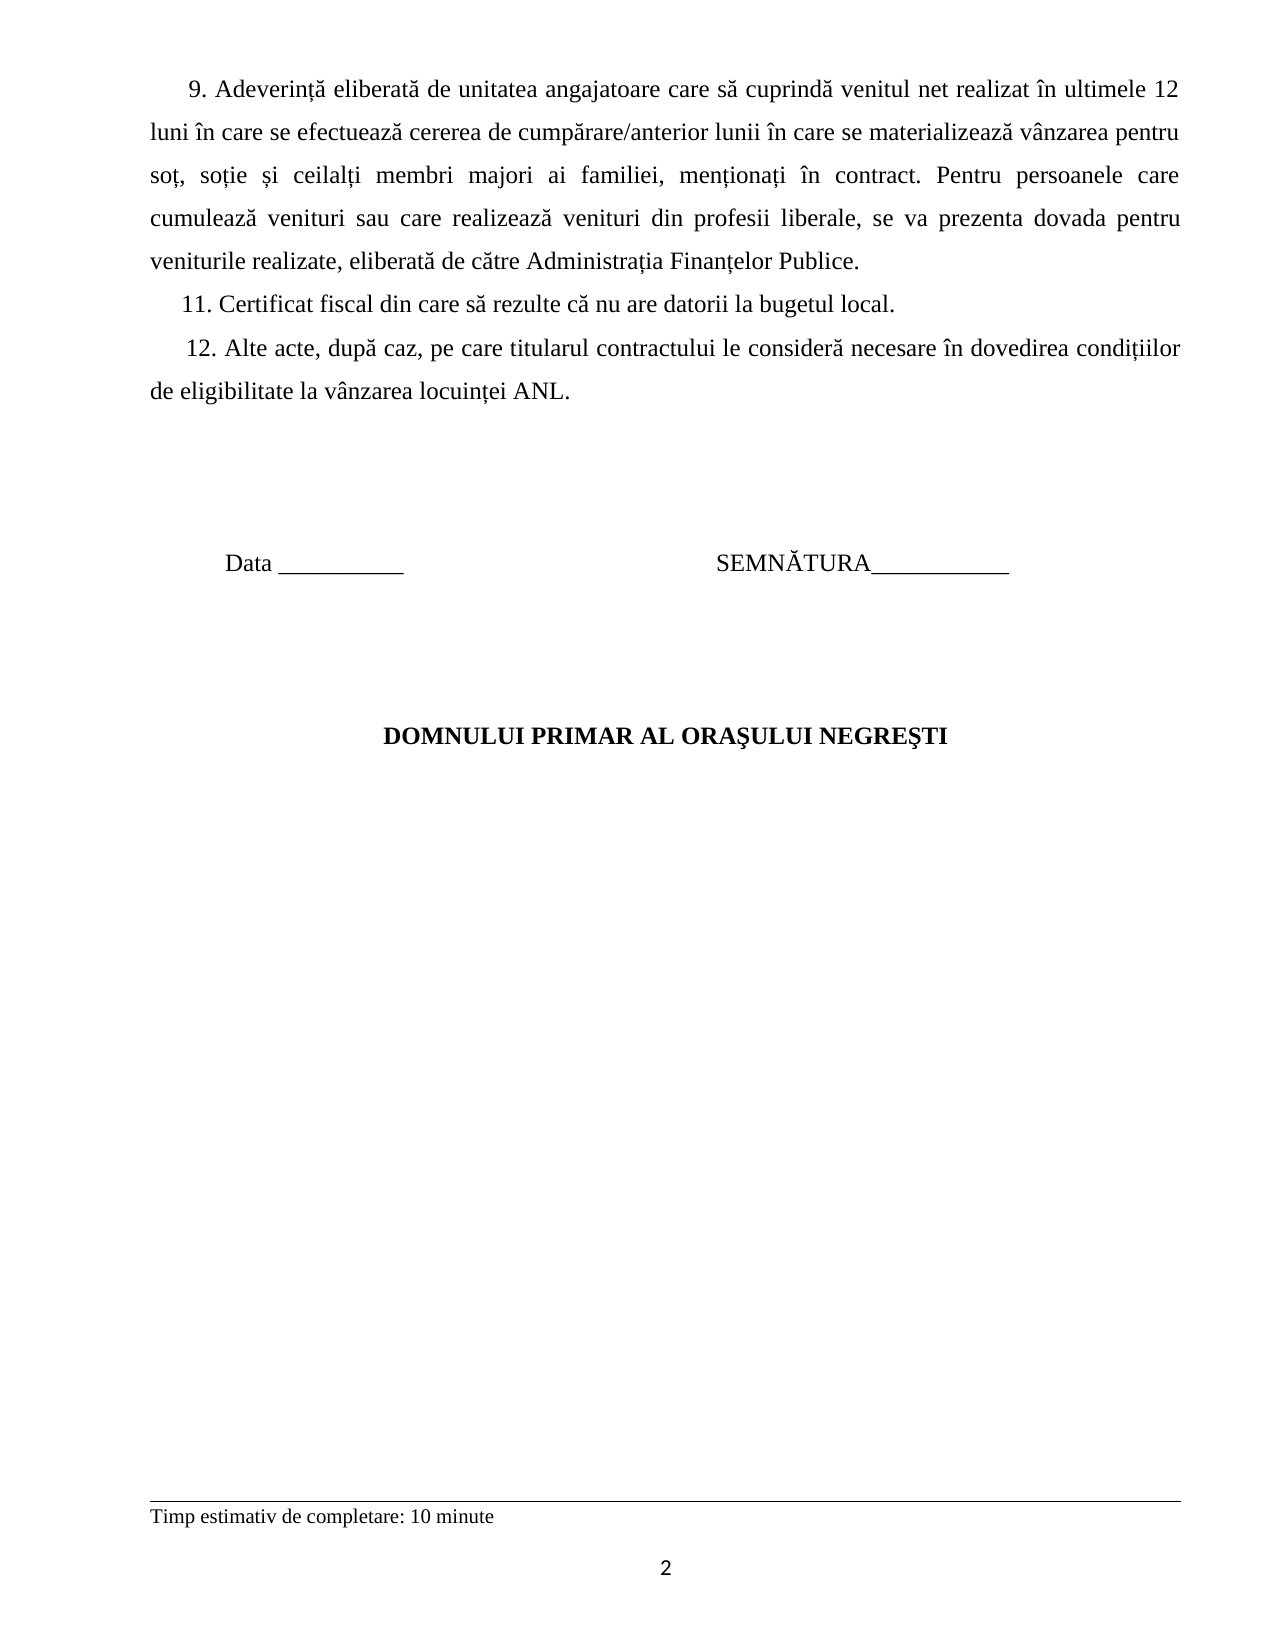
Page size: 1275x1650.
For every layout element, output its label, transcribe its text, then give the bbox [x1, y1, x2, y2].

text 11. Certificat fiscal din care să rezulte că nu are datorii la bugetul local. [150, 289, 1181, 318]
text 12. Alte acte, după caz, pe care titularul contractului le consideră necesare în dovedirea condițiilor de eligibilitate la vânzarea locuinței ANL. [150, 333, 1181, 404]
text 9. Adeverință eliberată de unitatea angajatoare care să cuprindă venitul net realizat în ultimele 12 luni în care se efectuează cererea de cumpărare/anterior lunii în care se materializează vânzarea pentru soț, soție și ceilalți membri majori ai familiei, menționați în contract. Pentru persoanele care cumulează venituri sau care realizează venituri din profesii liberale, se va prezenta dovada pentru veniturile realizate, eliberată de către Administrația Finanțelor Publice. [150, 74, 1181, 275]
text Data __________ SEMNĂTURA___________ [150, 548, 1181, 577]
text DOMNULUI PRIMAR AL ORAŞULUI NEGREŞTI [150, 721, 1181, 749]
